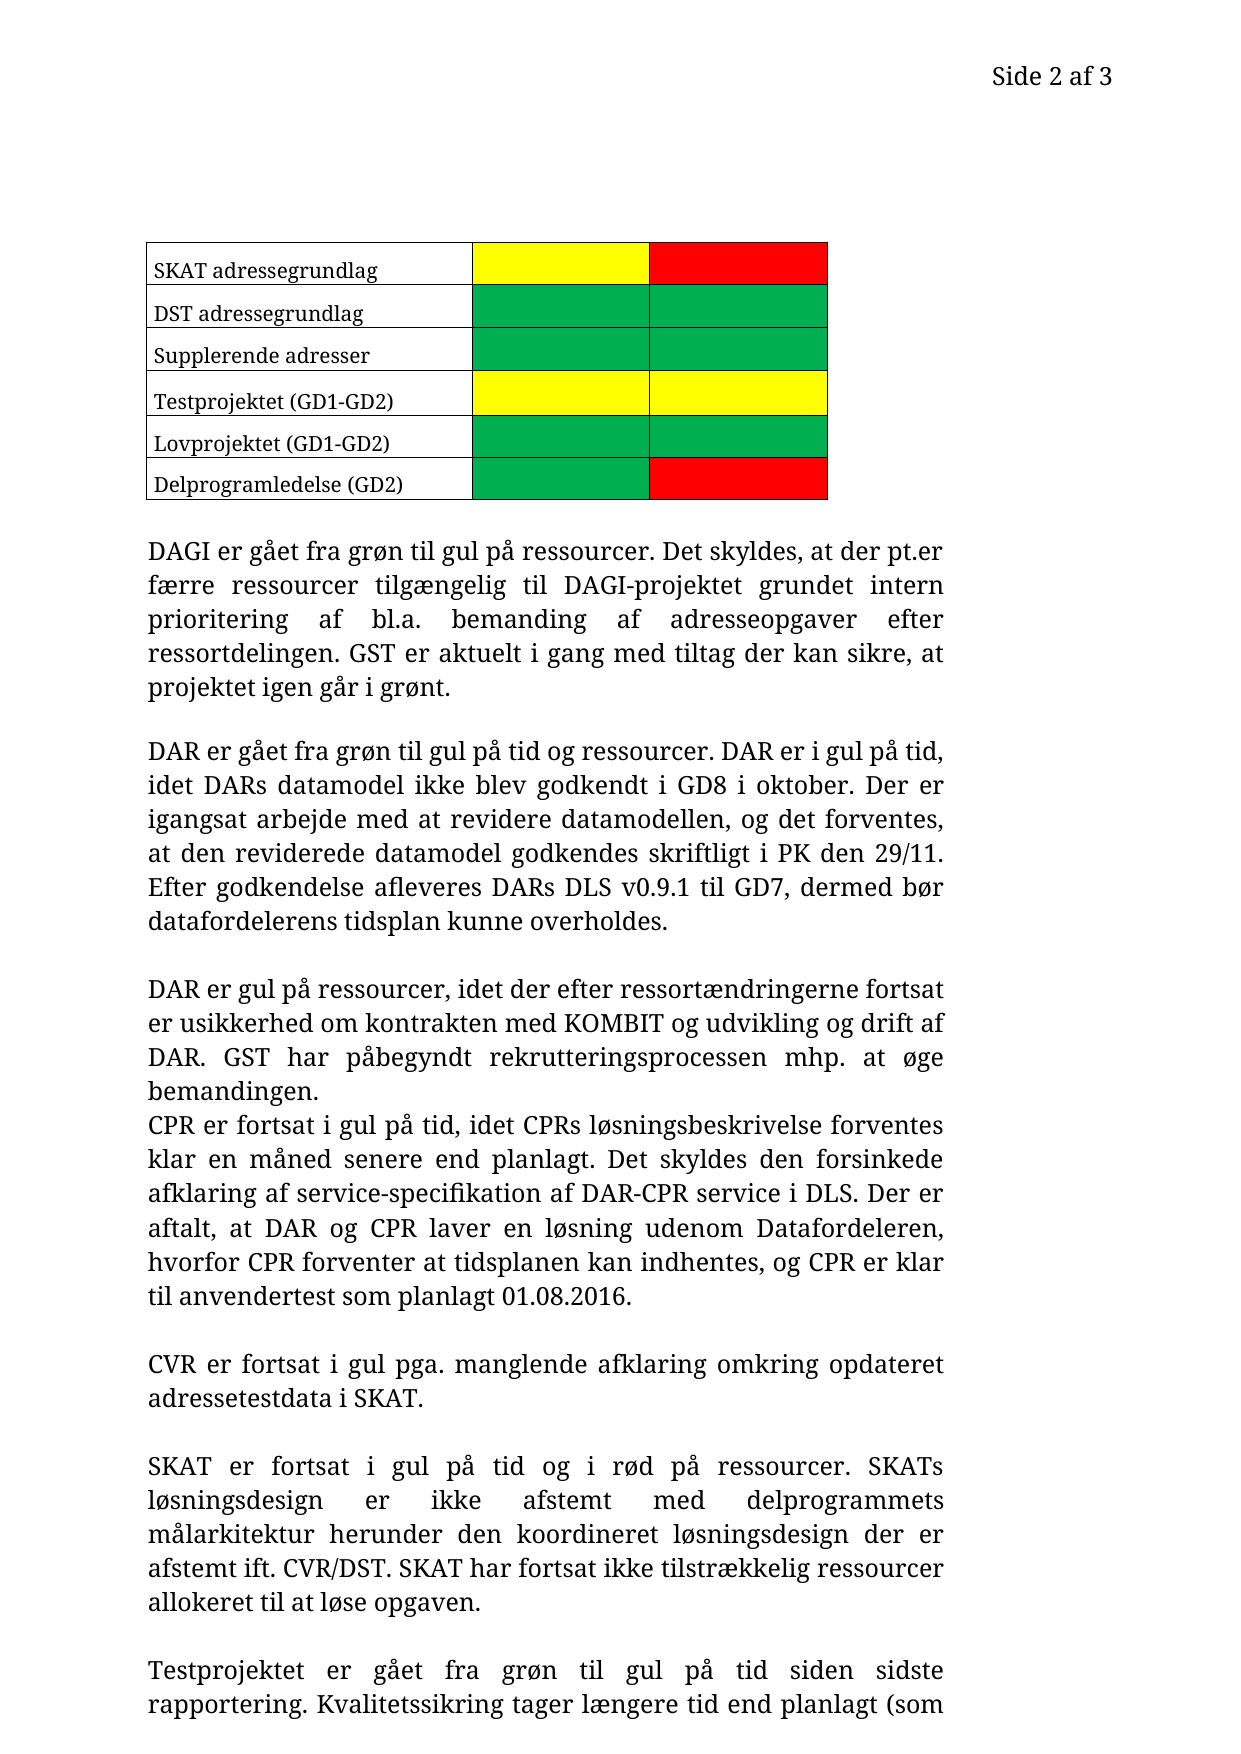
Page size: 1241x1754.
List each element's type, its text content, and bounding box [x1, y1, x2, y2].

table_cell [650, 371, 827, 415]
table_cell DST adressegrundlag [147, 285, 472, 327]
table_cell Lovprojektet (GD1-GD2) [147, 416, 472, 457]
text DAGI er gået fra grøn til gul på ressourcer. Det skyldes, at der pt.er færre ressourcer tilgængelig til DAGI-projektet grundet intern prioritering af bl.a. bemanding af adresseopgaver efter ressortdelingen. GST er aktuelt i gang med tiltag der kan sikre, at projektet igen går i grønt. [148, 534, 945, 704]
table_cell [473, 243, 649, 284]
table_cell Delprogramledelse (GD2) [147, 458, 472, 499]
text CVR er fortsat i gul pga. manglende afklaring omkring opdateret adressetestdata i SKAT. [148, 1346, 945, 1414]
text SKAT er fortsat i gul på tid og i rød på ressourcer. SKATs løsningsdesign er ikke afstemt med delprogrammets målarkitektur herunder den koordineret løsningsdesign der er afstemt ift. CVR/DST. SKAT har fortsat ikke tilstrækkelig ressourcer allokeret til at løse opgaven. [148, 1449, 945, 1619]
table_cell [473, 371, 649, 415]
table_cell [650, 458, 827, 499]
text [148, 1653, 945, 1721]
table_cell Testprojektet (GD1-GD2) [147, 371, 472, 415]
text DAR er gået fra grøn til gul på tid og ressourcer. DAR er i gul på tid, idet DARs datamodel ikke blev godkendt i GD8 i oktober. Der er igangsat arbejde med at revidere datamodellen, og det forventes, at den reviderede datamodel godkendes skriftligt i PK den 29/11. Efter godkendelse afleveres DARs DLS v0.9.1 til GD7, dermed bør datafordelerens tidsplan kunne overholdes. [148, 733, 945, 938]
table_cell [650, 328, 827, 370]
table_cell Supplerende adresser [147, 328, 472, 370]
table_cell [473, 416, 649, 457]
table_cell [650, 285, 827, 327]
table_cell SKAT adressegrundlag [147, 243, 472, 284]
table_cell [473, 328, 649, 370]
table_cell [650, 243, 827, 284]
table_cell [473, 458, 649, 499]
text CPR er fortsat i gul på tid, idet CPRs løsningsbeskrivelse forventes klar en måned senere end planlagt. Det skyldes den forsinkede afklaring af service-specifikation af DAR-CPR service i DLS. Der er aftalt, at DAR og CPR laver en løsning udenom Datafordeleren, hvorfor CPR forventer at tidsplanen kan indhentes, og CPR er klar til anvendertest som planlagt 01.08.2016. [148, 1108, 945, 1312]
table_cell [473, 285, 649, 327]
table_cell [650, 416, 827, 457]
text DAR er gul på ressourcer, idet der efter ressortændringerne fortsat er usikkerhed om kontrakten med KOMBIT og udvikling og drift af DAR. GST har påbegyndt rekrutteringsprocessen mhp. at øge bemandingen. [148, 938, 945, 1108]
